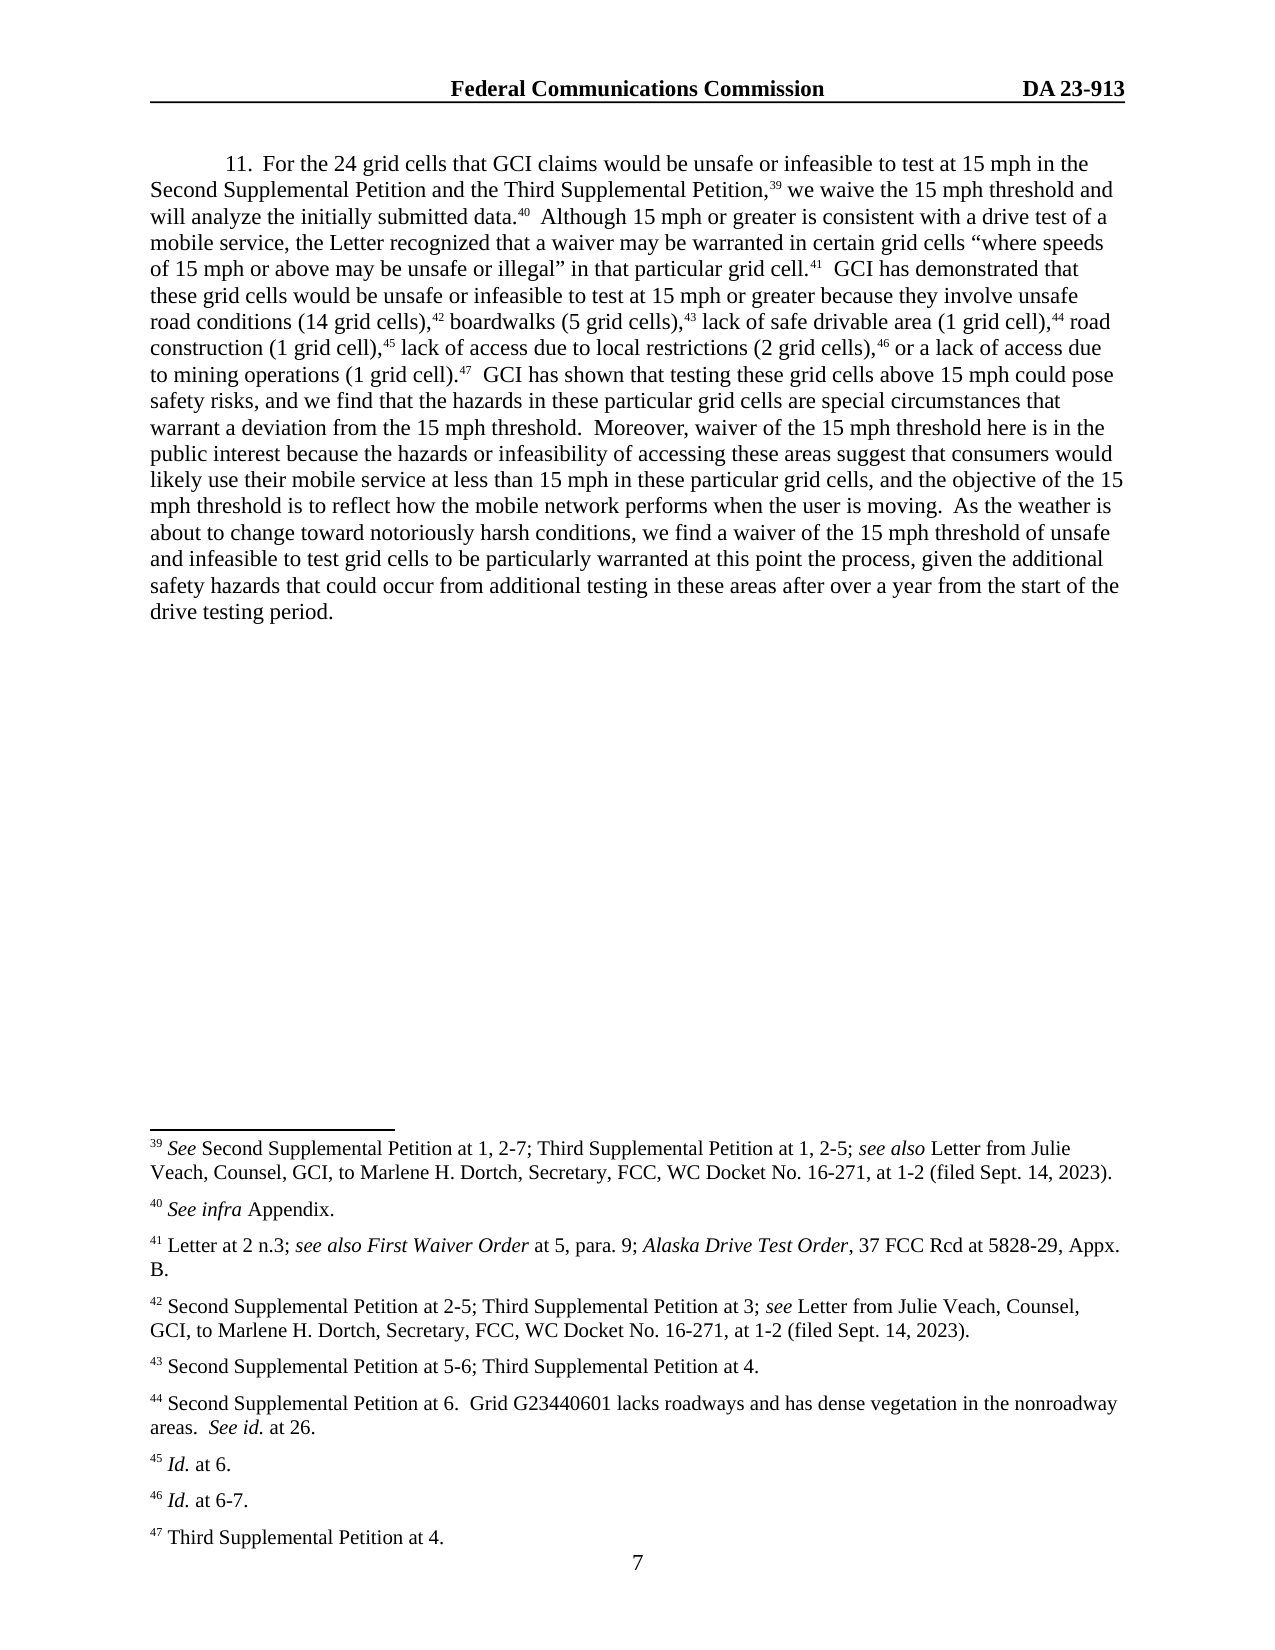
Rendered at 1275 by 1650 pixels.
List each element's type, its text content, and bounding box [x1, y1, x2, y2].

list For the 24 grid cells that GCI claims would be unsafe or infeasible to test at 15 mph in the Second Supplemental Petition and the Third Supplemental Petition, we waive the 15 mph threshold and will analyze the initially submitted data. Although 15 mph or greater is consistent with a drive test of a mobile service, the Letter recognized that a waiver may be warranted in certain grid cells “where speeds of 15 mph or above may be unsafe or illegal” in that particular grid cell. GCI has demonstrated that these grid cells would be unsafe or infeasible to test at 15 mph or greater because they involve unsafe road conditions (14 grid cells), boardwalks (5 grid cells), lack of safe drivable area (1 grid cell), road construction (1 grid cell), lack of access due to local restrictions (2 grid cells), or a lack of access due to mining operations (1 grid cell). GCI has shown that testing these grid cells above 15 mph could pose safety risks, and we find that the hazards in these particular grid cells are special circumstances that warrant a deviation from the 15 mph threshold. Moreover, waiver of the 15 mph threshold here is in the public interest because the hazards or infeasibility of accessing these areas suggest that consumers would likely use their mobile service at less than 15 mph in these particular grid cells, and the objective of the 15 mph threshold is to reflect how the mobile network performs when the user is moving. As the weather is about to change toward notoriously harsh conditions, we find a waiver of the 15 mph threshold of unsafe and infeasible to test grid cells to be particularly warranted at this point the process, given the additional safety hazards that could occur from additional testing in these areas after over a year from the start of the drive testing period. [150, 150, 1125, 624]
